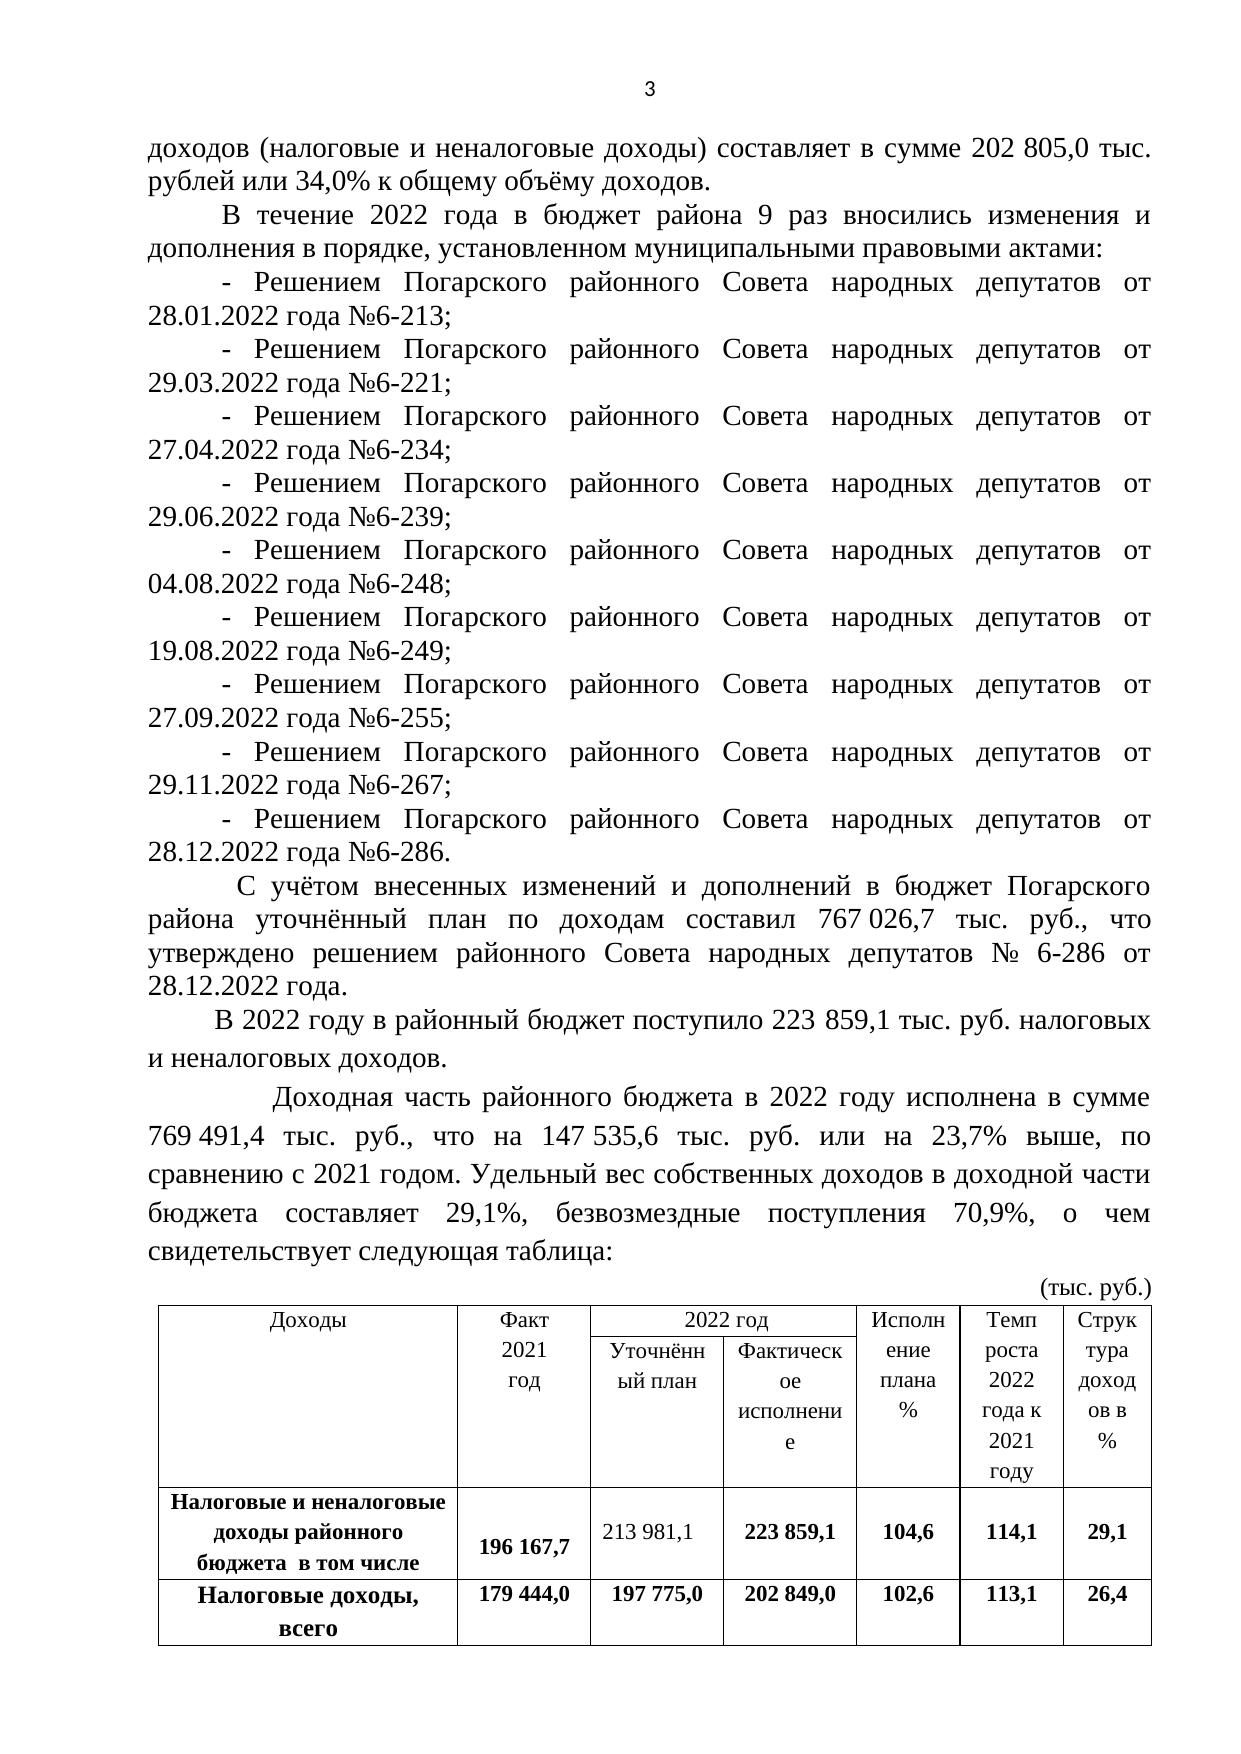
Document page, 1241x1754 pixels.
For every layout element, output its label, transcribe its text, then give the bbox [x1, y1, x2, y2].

table_cell 114,1 [961, 1488, 1063, 1579]
table_cell 102,6 [857, 1580, 959, 1645]
table_cell 104,6 [857, 1488, 959, 1579]
table_header Факт 2021 год [458, 1306, 590, 1487]
table_header Исполнение плана % [857, 1306, 959, 1487]
table_cell 223 859,1 [724, 1488, 856, 1579]
table_cell Уточнённый план [591, 1337, 723, 1487]
text В течение 2022 года в бюджет района 9 раз вносились изменения и дополнения в порядке, установленном муниципальными правовыми актами: [148, 197, 1152, 264]
text - Решением Погарского районного Совета народных депутатов от 29.03.2022 года №6-221; [148, 331, 1152, 398]
text - Решением Погарского районного Совета народных депутатов от 29.06.2022 года №6-239; [148, 465, 1152, 532]
table_cell Фактическое исполнение [724, 1337, 856, 1487]
table_cell Налоговые доходы, всего [159, 1580, 457, 1645]
table_cell 29,1 [1064, 1488, 1151, 1579]
text - Решением Погарского районного Совета народных депутатов от 28.12.2022 года №6-286. [148, 801, 1152, 868]
table_cell 179 444,0 [458, 1580, 590, 1645]
table_header 2022 год [591, 1306, 856, 1336]
table_header Структура доходов в % [1064, 1306, 1151, 1487]
table_cell Налоговые и неналоговые доходы районного бюджета в том числе [159, 1488, 457, 1579]
table_header Доходы [159, 1306, 457, 1487]
text - Решением Погарского районного Совета народных депутатов от 27.04.2022 года №6-234; [148, 398, 1152, 465]
table_cell 213 981,1 [591, 1488, 723, 1579]
table_cell 197 775,0 [591, 1580, 723, 1645]
text - Решением Погарского районного Совета народных депутатов от 29.11.2022 года №6-267; [148, 734, 1152, 801]
table_cell 202 849,0 [724, 1580, 856, 1645]
text В 2022 году в районный бюджет поступило 223 859,1 тыс. руб. налоговых и неналоговых доходов. [148, 1002, 1152, 1074]
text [148, 130, 1152, 197]
text - Решением Погарского районного Совета народных депутатов от 28.01.2022 года №6-213; [148, 264, 1152, 331]
text Доходная часть районного бюджета в 2022 году исполнена в сумме 769 491,4 тыс. руб., что на 147 535,6 тыс. руб. или на 23,7% выше, по сравнению с 2021 годом. Удельный вес собственных доходов в доходной части бюджета составляет 29,1%, безвозмездные поступления 70,9%, о чем свидетельствует следующая таблица: [148, 1079, 1152, 1267]
text (тыс. руб.) [148, 1272, 1152, 1301]
text - Решением Погарского районного Совета народных депутатов от 19.08.2022 года №6-249; [148, 599, 1152, 667]
table_cell 26,4 [1064, 1580, 1151, 1645]
table_header Темп роста 2022 года к 2021 году [961, 1306, 1063, 1487]
table_cell 113,1 [961, 1580, 1063, 1645]
table_cell 196 167,7 [458, 1488, 590, 1579]
text С учётом внесенных изменений и дополнений в бюджет Погарского района уточнённый план по доходам составил 767 026,7 тыс. руб., что утверждено решением районного Совета народных депутатов № 6-286 от 28.12.2022 года. [148, 868, 1152, 1002]
text - Решением Погарского районного Совета народных депутатов от 04.08.2022 года №6-248; [148, 532, 1152, 599]
text - Решением Погарского районного Совета народных депутатов от 27.09.2022 года №6-255; [148, 667, 1152, 734]
